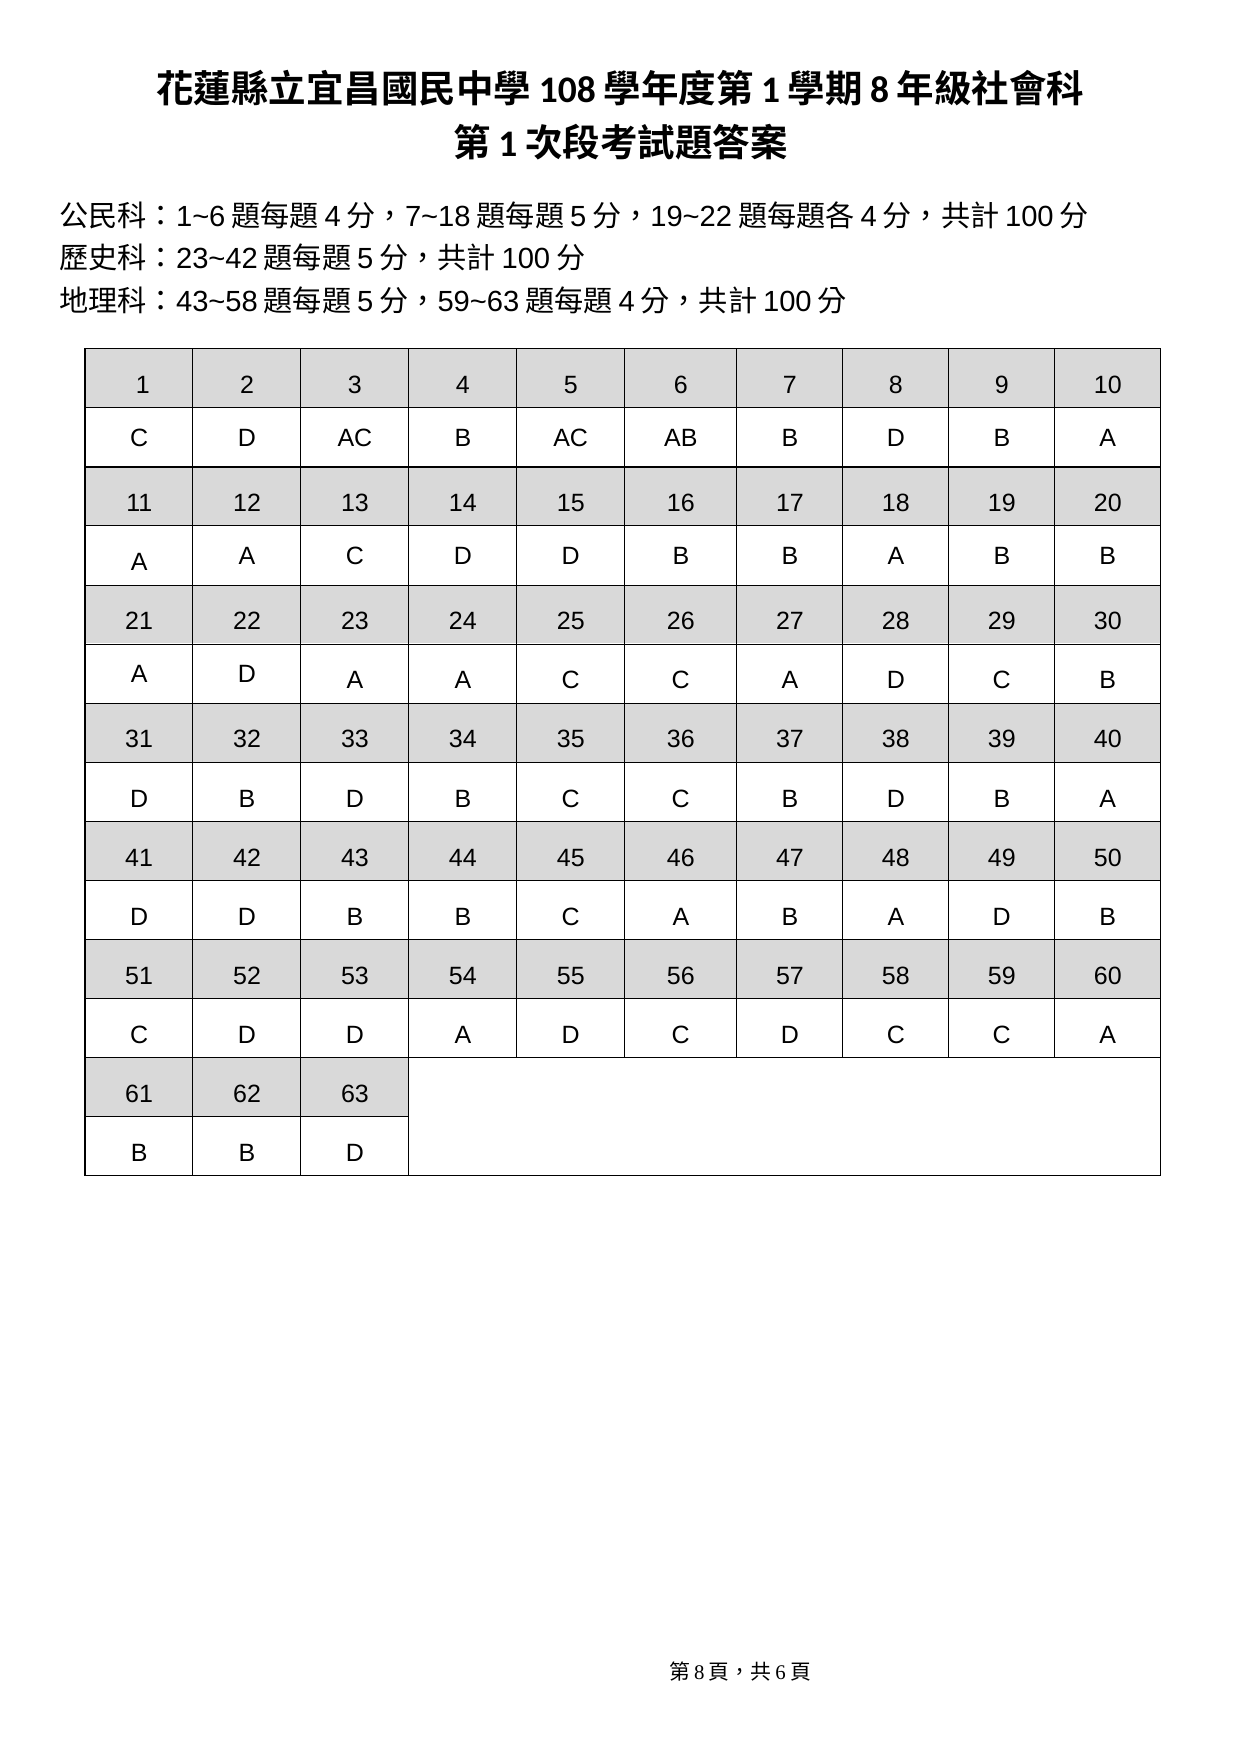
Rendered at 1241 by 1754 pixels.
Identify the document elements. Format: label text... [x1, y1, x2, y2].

table_cell 33 [301, 704, 408, 762]
text 地理科：43~58題每題5分，59~63題每題4分，共計100分 [59, 277, 1181, 319]
table_cell D [86, 763, 192, 821]
table_cell B [86, 1117, 192, 1175]
table_cell 21 [86, 586, 192, 643]
table_cell 26 [625, 586, 736, 643]
table_cell 20 [1055, 468, 1160, 525]
table_cell A [1055, 408, 1160, 466]
table_cell D [949, 881, 1054, 939]
table_cell B [1055, 645, 1160, 703]
table_header 8 [843, 349, 948, 407]
table_cell 38 [843, 704, 948, 762]
table_cell D [409, 526, 516, 584]
table_cell C [625, 645, 736, 703]
table_cell D [301, 763, 408, 821]
table_cell B [193, 763, 300, 821]
table_cell 40 [1055, 704, 1160, 762]
table_header 6 [625, 349, 736, 407]
text 公民科：1~6題每題4分，7~18題每題5分，19~22題每題各4分，共計100分 [59, 193, 1181, 235]
table_cell B [409, 881, 516, 939]
table_cell A [301, 645, 408, 703]
table_cell A [193, 526, 300, 584]
table_cell C [843, 999, 948, 1057]
table_cell 53 [301, 940, 408, 998]
table_cell C [949, 999, 1054, 1057]
table_cell 15 [517, 468, 624, 525]
table_cell 48 [843, 822, 948, 880]
table_cell 29 [949, 586, 1054, 643]
table_cell B [409, 408, 516, 466]
table_cell B [1055, 881, 1160, 939]
table_cell A [409, 999, 516, 1057]
table_header 4 [409, 349, 516, 407]
table_cell AC [301, 408, 408, 466]
table_cell 47 [737, 822, 842, 880]
table_cell 39 [949, 704, 1054, 762]
table_cell 56 [625, 940, 736, 998]
table_cell B [737, 526, 842, 584]
table_cell B [625, 526, 736, 584]
table_cell 41 [86, 822, 192, 880]
table_cell B [409, 763, 516, 821]
table_cell B [949, 408, 1054, 466]
table_cell D [193, 999, 300, 1057]
table_cell 19 [949, 468, 1054, 525]
table_cell B [737, 408, 842, 466]
table_cell A [843, 881, 948, 939]
table_cell AC [517, 408, 624, 466]
table_cell 18 [843, 468, 948, 525]
table_cell A [1055, 763, 1160, 821]
table_cell D [193, 881, 300, 939]
table_header 7 [737, 349, 842, 407]
table_cell 25 [517, 586, 624, 643]
table_cell 62 [193, 1058, 300, 1116]
table_cell 12 [193, 468, 300, 525]
table_cell 35 [517, 704, 624, 762]
table_cell C [517, 763, 624, 821]
table_cell [409, 1058, 1160, 1175]
table_cell AB [625, 408, 736, 466]
table_cell D [843, 645, 948, 703]
table_header 5 [517, 349, 624, 407]
table_cell B [949, 526, 1054, 584]
table_cell C [86, 408, 192, 466]
table_cell A [737, 645, 842, 703]
table_cell 59 [949, 940, 1054, 998]
table_cell 55 [517, 940, 624, 998]
table_cell 37 [737, 704, 842, 762]
table_cell C [949, 645, 1054, 703]
table_cell D [737, 999, 842, 1057]
table_cell B [301, 881, 408, 939]
table_cell A [843, 526, 948, 584]
table_cell A [1055, 999, 1160, 1057]
table_cell C [625, 763, 736, 821]
table_cell 50 [1055, 822, 1160, 880]
table_cell 57 [737, 940, 842, 998]
table_cell 22 [193, 586, 300, 643]
table_cell 14 [409, 468, 516, 525]
table_cell B [949, 763, 1054, 821]
table_cell D [193, 645, 300, 703]
table_cell 46 [625, 822, 736, 880]
table_cell D [843, 408, 948, 466]
table_cell 49 [949, 822, 1054, 880]
table_cell 24 [409, 586, 516, 643]
table_cell 36 [625, 704, 736, 762]
table_cell 43 [301, 822, 408, 880]
table_cell 45 [517, 822, 624, 880]
table_header 10 [1055, 349, 1160, 407]
text 歷史科：23~42題每題5分，共計100分 [59, 235, 1181, 277]
table_cell 54 [409, 940, 516, 998]
table_cell B [737, 763, 842, 821]
table_cell A [625, 881, 736, 939]
table_cell D [86, 881, 192, 939]
table_cell 60 [1055, 940, 1160, 998]
table_header 9 [949, 349, 1054, 407]
table_cell 23 [301, 586, 408, 643]
table_cell 17 [737, 468, 842, 525]
table_cell 27 [737, 586, 842, 643]
table_cell 52 [193, 940, 300, 998]
table_cell 32 [193, 704, 300, 762]
table_cell C [517, 645, 624, 703]
table_cell 30 [1055, 586, 1160, 643]
table_cell D [843, 763, 948, 821]
table_header 1 [86, 349, 192, 407]
table_cell D [301, 999, 408, 1057]
table_cell C [86, 999, 192, 1057]
table_cell A [86, 526, 192, 584]
table_cell 61 [86, 1058, 192, 1116]
table_cell C [625, 999, 736, 1057]
table_header 2 [193, 349, 300, 407]
table_cell 34 [409, 704, 516, 762]
table_cell D [517, 526, 624, 584]
table_cell A [409, 645, 516, 703]
table_cell 51 [86, 940, 192, 998]
table_cell B [737, 881, 842, 939]
table_cell C [301, 526, 408, 584]
text 花蓮縣立宜昌國民中學108學年度第1學期8年級社會科 第1次段考試題答案 [59, 59, 1181, 168]
table_cell D [301, 1117, 408, 1175]
table_cell B [193, 1117, 300, 1175]
table_header 3 [301, 349, 408, 407]
table_cell 63 [301, 1058, 408, 1116]
table_cell C [517, 881, 624, 939]
table_cell 11 [86, 468, 192, 525]
table_cell 13 [301, 468, 408, 525]
table_cell D [193, 408, 300, 466]
table_cell D [517, 999, 624, 1057]
table_cell A [86, 645, 192, 703]
table_cell 28 [843, 586, 948, 643]
table_cell 31 [86, 704, 192, 762]
table_cell 58 [843, 940, 948, 998]
table_cell 44 [409, 822, 516, 880]
table_cell B [1055, 526, 1160, 584]
table_cell 16 [625, 468, 736, 525]
table_cell 42 [193, 822, 300, 880]
